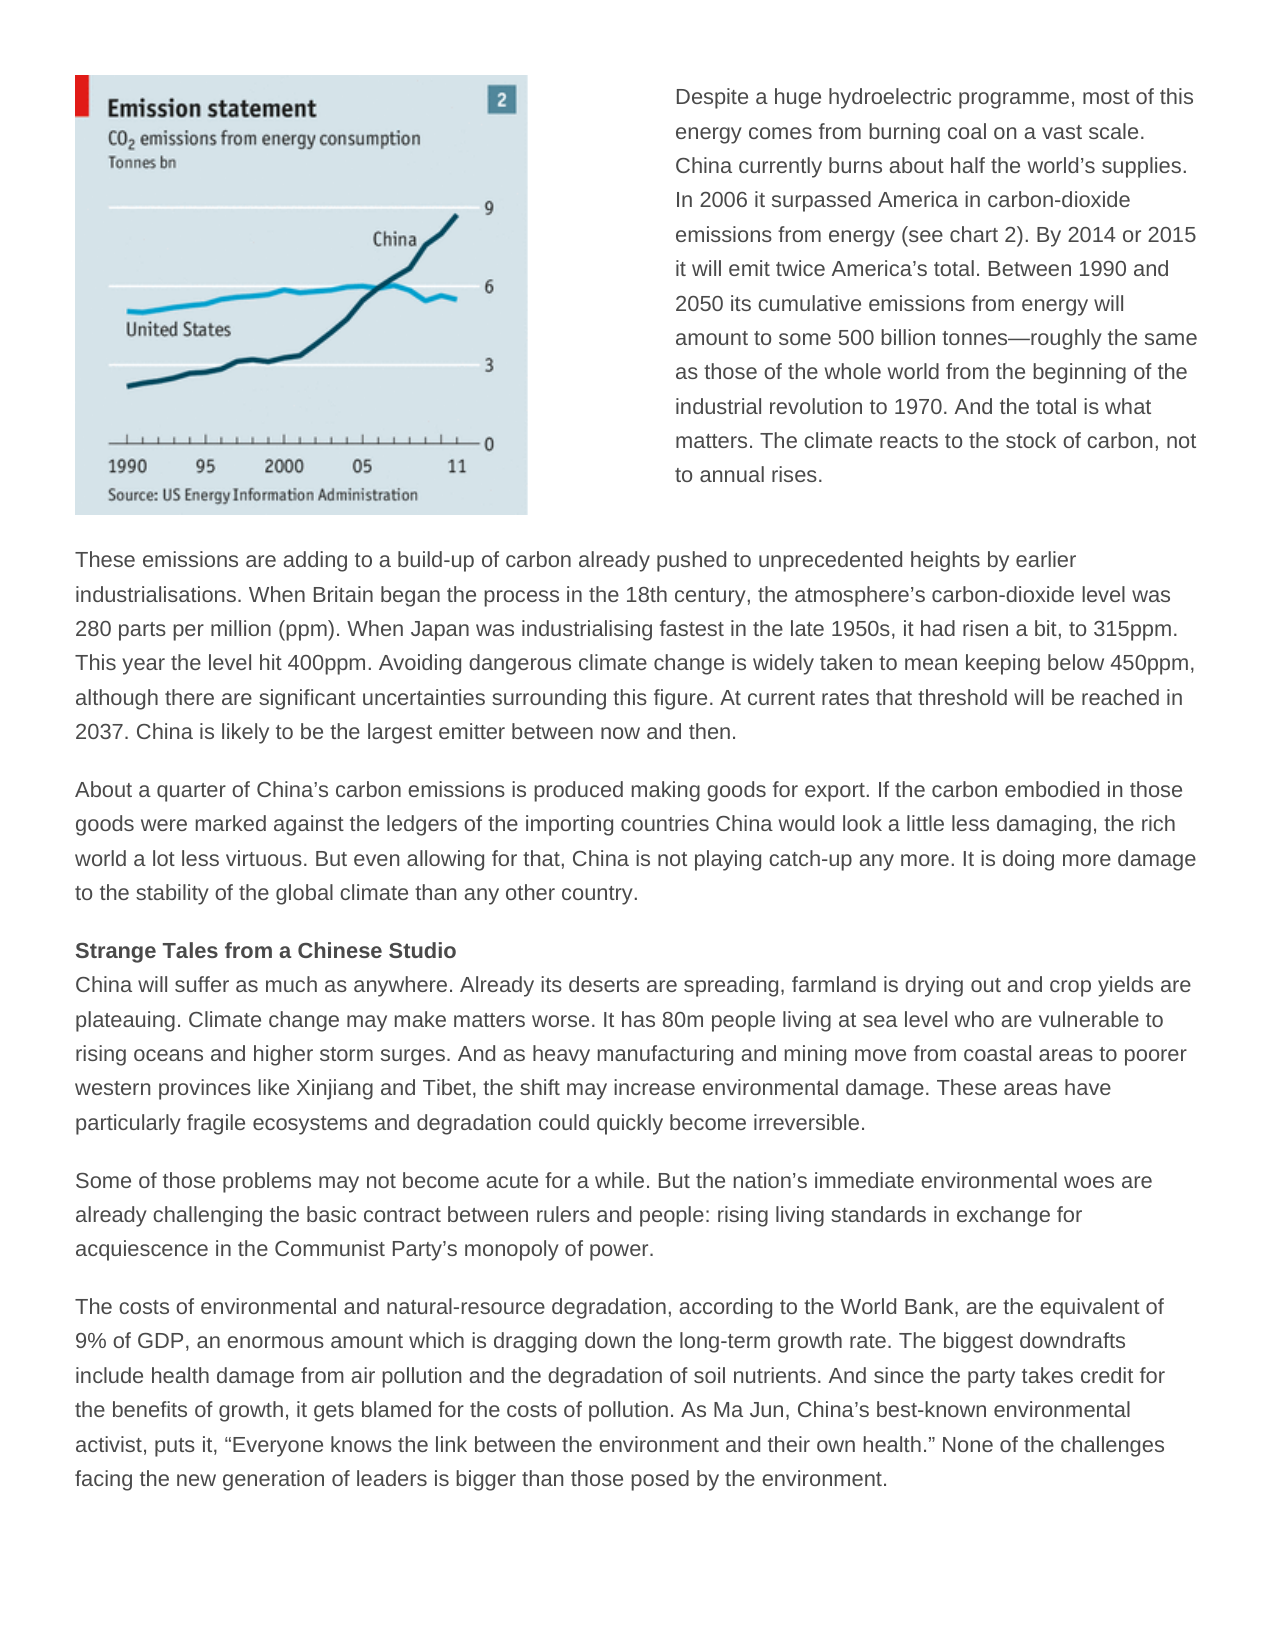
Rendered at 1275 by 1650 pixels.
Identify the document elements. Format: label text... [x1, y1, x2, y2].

text Despite a huge hydroelectric programme, most of this energy comes from burning coal on a vast scale. China currently burns about half the world’s supplies. In 2006 it surpassed America in carbon-dioxide emissions from energy (see chart 2). By 2014 or 2015 it will emit twice America’s total. Between 1990 and 2050 its cumulative emissions from energy will amount to some 500 billion tonnes—roughly the same as those of the whole world from the beginning of the industrial revolution to 1970. And the total is what matters. The climate reacts to the stock of carbon, not to annual rises. [675, 75, 1200, 487]
text About a quarter of China’s carbon emissions is produced making goods for export. If the carbon embodied in those goods were marked against the ledgers of the importing countries China would look a little less damaging, the rich world a lot less virtuous. But even allowing for that, China is not playing catch-up any more. It is doing more damage to the stability of the global climate than any other country. [75, 768, 1200, 905]
text China will suffer as much as anywhere. Already its deserts are spreading, farmland is drying out and crop yields are plateauing. Climate change may make matters worse. It has 80m people living at sea level who are vulnerable to rising oceans and higher storm surges. And as heavy manufacturing and mining move from coastal areas to poorer western provinces like Xinjiang and Tibet, the shift may increase environmental damage. These areas have particularly fragile ecosystems and degradation could quickly become irreversible. [75, 963, 1200, 1135]
text These emissions are adding to a build-up of carbon already pushed to unprecedented heights by earlier industrialisations. When Britain began the process in the 18th century, the atmosphere’s carbon-dioxide level was 280 parts per million (ppm). When Japan was industrialising fastest in the late 1950s, it had risen a bit, to 315ppm. This year the level hit 400ppm. Avoiding dangerous climate change is widely taken to mean keeping below 450ppm, although there are significant uncertainties surrounding this figure. At current rates that threshold will be reached in 2037. China is likely to be the largest emitter between now and then. [75, 538, 1200, 744]
text Strange Tales from a Chinese Studio [75, 929, 1200, 963]
text The costs of environmental and natural-resource degradation, according to the World Bank, are the equivalent of 9% of GDP, an enormous amount which is dragging down the long-term growth rate. The biggest downdrafts include health damage from air pollution and the degradation of soil nutrients. And since the party takes credit for the benefits of growth, it gets blamed for the costs of pollution. As Ma Jun, China’s best-known environmental activist, puts it, “Everyone knows the link between the environment and their own health.” None of the challenges facing the new generation of leaders is bigger than those posed by the environment. [75, 1285, 1200, 1491]
text Some of those problems may not become acute for a while. But the nation’s immediate environmental woes are already challenging the basic contract between rulers and people: rising living standards in exchange for acquiescence in the Communist Party’s monopoly of power. [75, 1158, 1200, 1261]
picture [75, 75, 528, 515]
